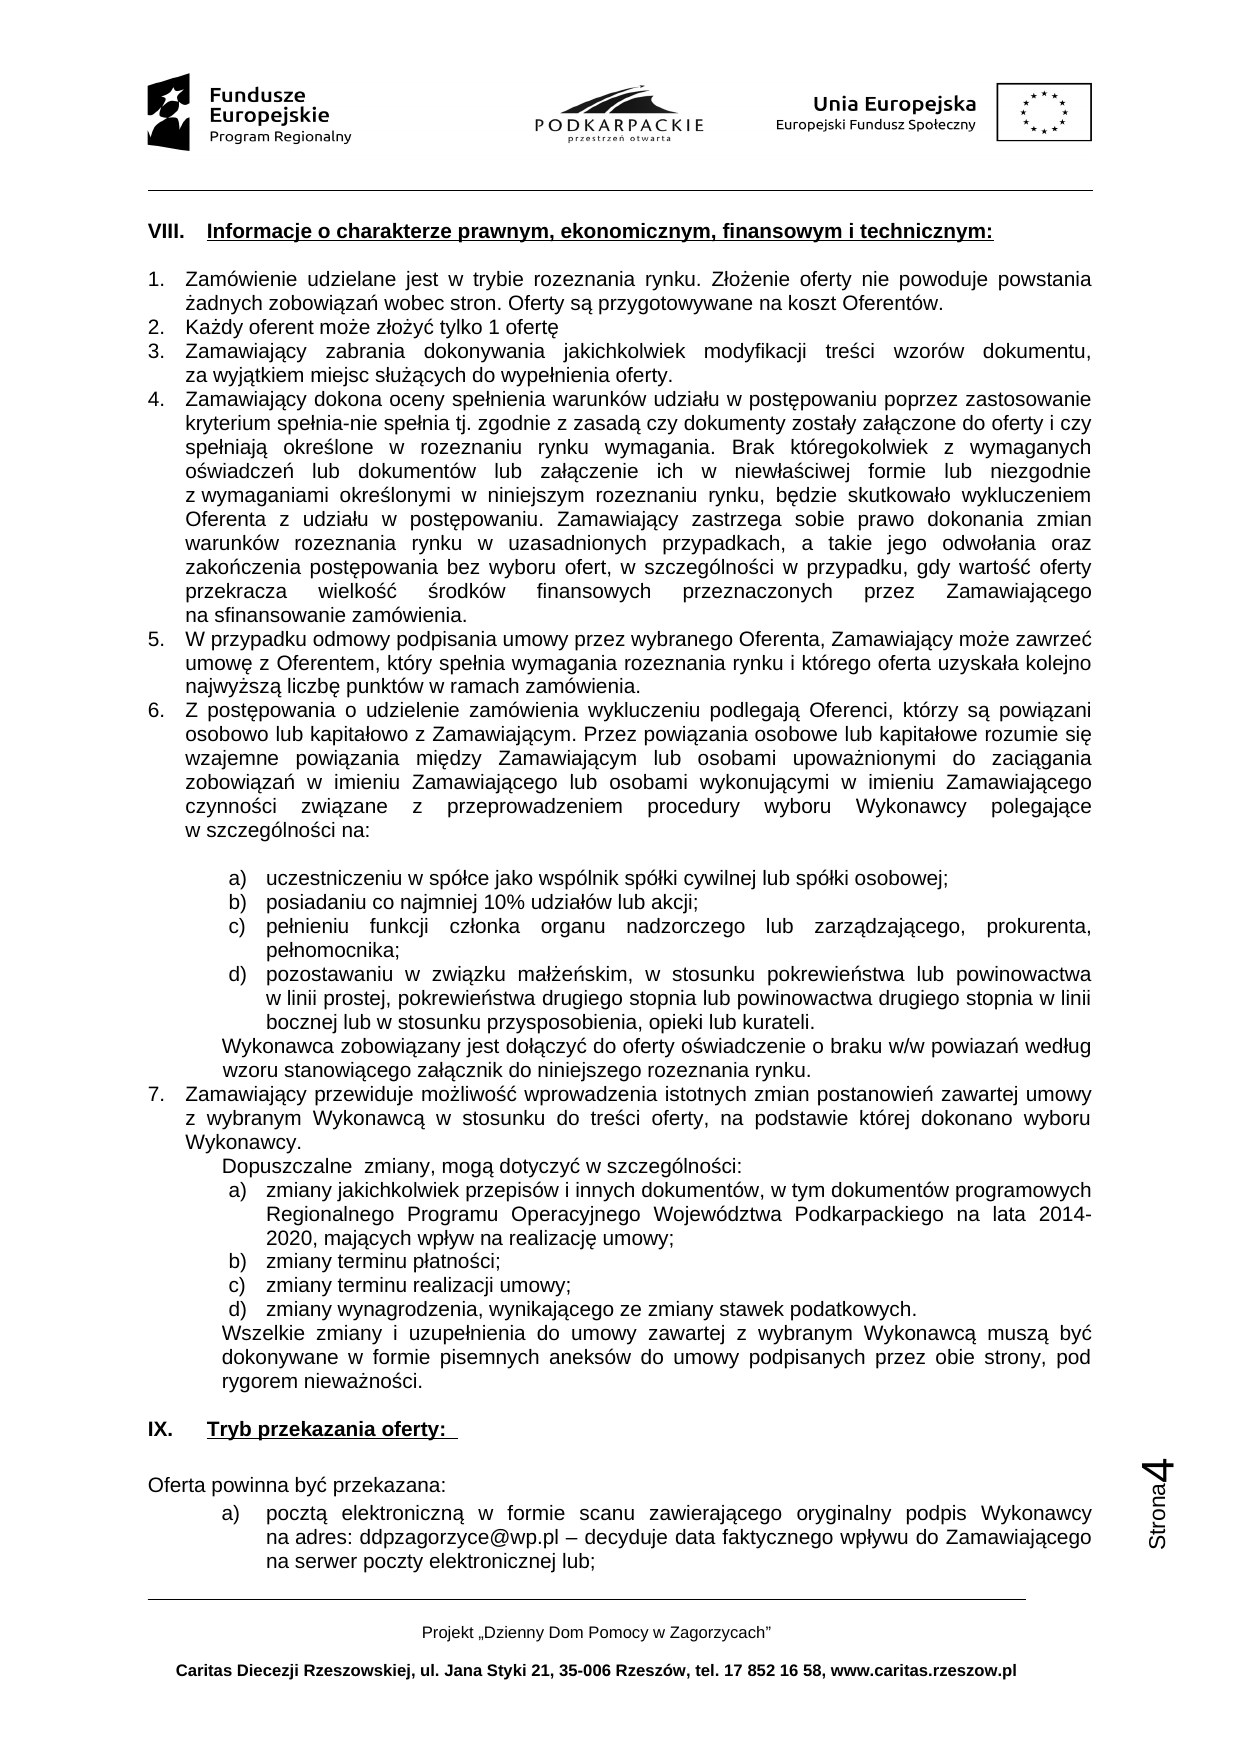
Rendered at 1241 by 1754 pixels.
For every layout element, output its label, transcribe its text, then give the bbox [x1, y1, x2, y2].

list pełnieniu funkcji członka organu nadzorczego lub zarządzającego, prokurenta, pełnomocnika; [228, 914, 1093, 962]
list Tryb przekazania oferty: [148, 1417, 1093, 1441]
list pocztą elektroniczną w formie scanu zawierającego oryginalny podpis Wykonawcy na adres: ddpzagorzyce@wp.pl – decyduje data faktycznego wpływu do Zamawiającego na serwer poczty elektronicznej lub; [221, 1501, 1093, 1573]
list Wszelkie zmiany i uzupełnienia do umowy zawartej z wybranym Wykonawcą muszą być dokonywane w formie pisemnych aneksów do umowy podpisanych przez obie strony, pod rygorem nieważności. [222, 1321, 1093, 1393]
list zmiany jakichkolwiek przepisów i innych dokumentów, w tym dokumentów programowych Regionalnego Programu Operacyjnego Województwa Podkarpackiego na lata 2014-2020, mających wpływ na realizację umowy; [228, 1177, 1093, 1249]
list Wykonawca zobowiązany jest dołączyć do oferty oświadczenie o braku w/w powiazań według wzoru stanowiącego załącznik do niniejszego rozeznania rynku. [222, 1034, 1093, 1082]
list Zamawiający zabrania dokonywania jakichkolwiek modyfikacji treści wzorów dokumentu, za wyjątkiem miejsc służących do wypełnienia oferty. [148, 339, 1093, 387]
list zmiany wynagrodzenia, wynikającego ze zmiany stawek podatkowych. [228, 1297, 1093, 1321]
list zmiany terminu realizacji umowy; [228, 1273, 1093, 1297]
list zmiany terminu płatności; [228, 1249, 1093, 1273]
list Zamawiający dokona oceny spełnienia warunków udziału w postępowaniu poprzez zastosowanie kryterium spełnia-nie spełnia tj. zgodnie z zasadą czy dokumenty zostały załączone do oferty i czy spełniają określone w rozeznaniu rynku wymagania. Brak któregokolwiek z wymaganych oświadczeń lub dokumentów lub załączenie ich w niewłaściwej formie lub niezgodnie z wymaganiami określonymi w niniejszym rozeznaniu rynku, będzie skutkowało wykluczeniem Oferenta z udziału w postępowaniu. Zamawiający zastrzega sobie prawo dokonania zmian warunków rozeznania rynku w uzasadnionych przypadkach, a takie jego odwołania oraz zakończenia postępowania bez wyboru ofert, w szczególności w przypadku, gdy wartość oferty przekracza wielkość środków finansowych przeznaczonych przez Zamawiającego na sfinansowanie zamówienia. [148, 387, 1093, 626]
list uczestniczeniu w spółce jako wspólnik spółki cywilnej lub spółki osobowej; [228, 866, 1093, 890]
list Informacje o charakterze prawnym, ekonomicznym, finansowym i technicznym: [148, 219, 1093, 243]
list Każdy oferent może złożyć tylko 1 ofertę [148, 315, 1093, 339]
list posiadaniu co najmniej 10% udziałów lub akcji; [228, 890, 1093, 914]
picture [147, 73, 1092, 160]
list pozostawaniu w związku małżeńskim, w stosunku pokrewieństwa lub powinowactwa w linii prostej, pokrewieństwa drugiego stopnia lub powinowactwa drugiego stopnia w linii bocznej lub w stosunku przysposobienia, opieki lub kurateli. [228, 962, 1093, 1034]
list Z postępowania o udzielenie zamówienia wykluczeniu podlegają Oferenci, którzy są powiązani osobowo lub kapitałowo z Zamawiającym. Przez powiązania osobowe lub kapitałowe rozumie się wzajemne powiązania między Zamawiającym lub osobami upoważnionymi do zaciągania zobowiązań w imieniu Zamawiającego lub osobami wykonującymi w imieniu Zamawiającego czynności związane z przeprowadzeniem procedury wyboru Wykonawcy polegające w szczególności na: [148, 698, 1093, 842]
list W przypadku odmowy podpisania umowy przez wybranego Oferenta, Zamawiający może zawrzeć umowę z Oferentem, który spełnia wymagania rozeznania rynku i którego oferta uzyskała kolejno najwyższą liczbę punktów w ramach zamówienia. [148, 626, 1093, 698]
list Zamawiający przewiduje możliwość wprowadzenia istotnych zmian postanowień zawartej umowy z wybranym Wykonawcą w stosunku do treści oferty, na podstawie której dokonano wyboru Wykonawcy. [148, 1082, 1093, 1153]
text Oferta powinna być przekazana: [148, 1473, 1093, 1497]
list Dopuszczalne zmiany, mogą dotyczyć w szczególności: [222, 1153, 1093, 1177]
list Zamówienie udzielane jest w trybie rozeznania rynku. Złożenie oferty nie powoduje powstania żadnych zobowiązań wobec stron. Oferty są przygotowywane na koszt Oferentów. [148, 267, 1093, 315]
